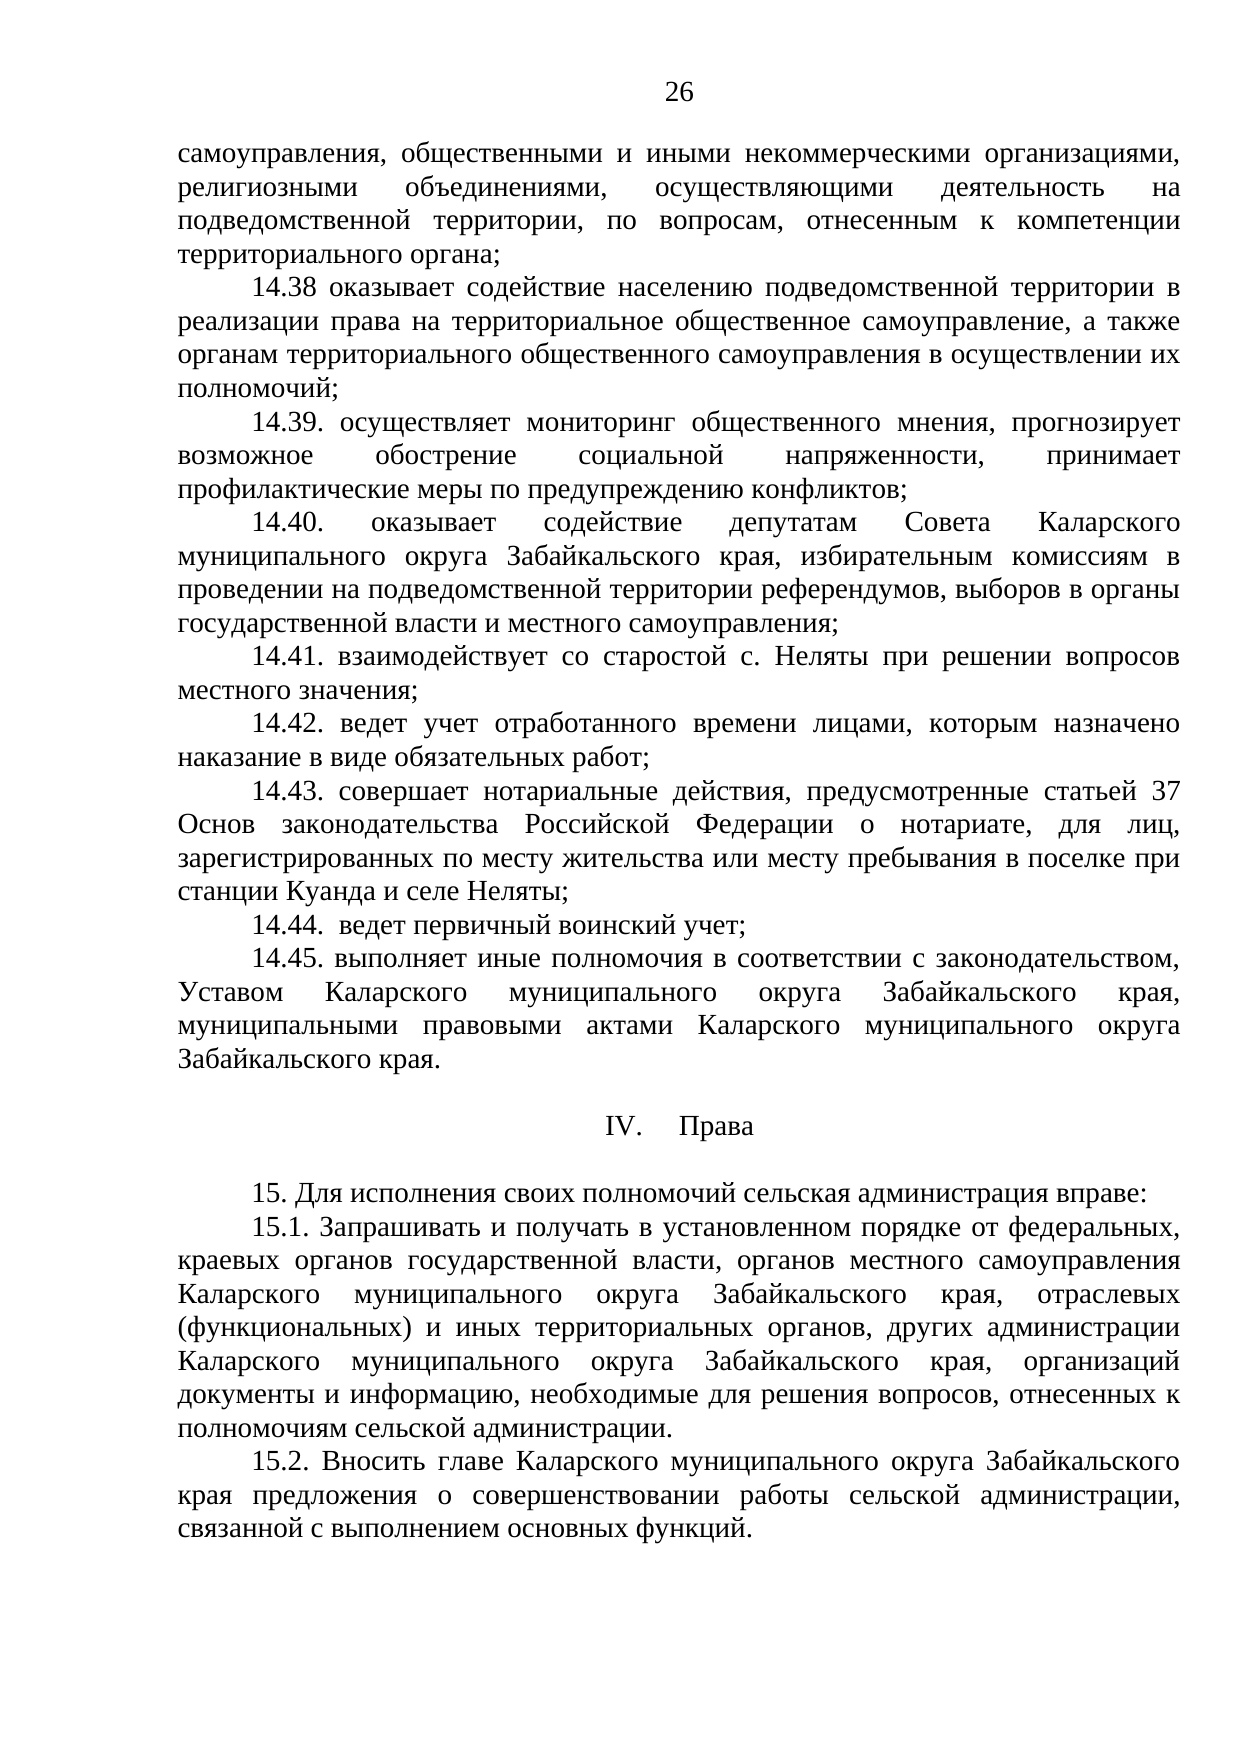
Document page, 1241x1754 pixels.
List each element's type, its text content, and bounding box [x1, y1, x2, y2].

text 14.41. взаимодействует со старостой с. Неляты при решении вопросов местного значения; [177, 638, 1181, 706]
text 14.45. выполняет иные полномочия в соответствии с законодательством, Уставом Каларского муниципального округа Забайкальского края, муниципальными правовыми актами Каларского муниципального округа Забайкальского края. [177, 940, 1181, 1074]
text 14.44. ведет первичный воинский учет; [177, 907, 1181, 940]
text IV. Права [177, 1108, 1181, 1142]
text 15. Для исполнения своих полномочий сельская администрация вправе: [177, 1175, 1181, 1209]
text 14.40. оказывает содействие депутатам Совета Каларского муниципального округа Забайкальского края, избирательным комиссиям в проведении на подведомственной территории референдумов, выборов в органы государственной власти и местного самоуправления; [177, 504, 1181, 638]
text 14.43. совершает нотариальные действия, предусмотренные статьей 37 Основ законодательства Российской Федерации о нотариате, для лиц, зарегистрированных по месту жительства или месту пребывания в поселке при станции Куанда и селе Неляты; [177, 773, 1181, 907]
text 14.39. осуществляет мониторинг общественного мнения, прогнозирует возможное обострение социальной напряженности, принимает профилактические меры по предупреждению конфликтов; [177, 404, 1181, 504]
text 14.38 оказывает содействие населению подведомственной территории в реализации права на территориальное общественное самоуправление, а также органам территориального общественного самоуправления в осуществлении их полномочий; [177, 269, 1181, 404]
text 15.1. Запрашивать и получать в установленном порядке от федеральных, краевых органов государственной власти, органов местного самоуправления Каларского муниципального округа Забайкальского края, отраслевых (функциональных) и иных территориальных органов, других администрации Каларского муниципального округа Забайкальского края, организаций документы и информацию, необходимые для решения вопросов, отнесенных к полномочиям сельской администрации. [177, 1209, 1181, 1443]
text 15.2. Вносить главе Каларского муниципального округа Забайкальского края предложения о совершенствовании работы сельской администрации, связанной с выполнением основных функций. [177, 1443, 1181, 1544]
text 14.42. ведет учет отработанного времени лицами, которым назначено наказание в виде обязательных работ; [177, 706, 1181, 773]
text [177, 135, 1181, 269]
